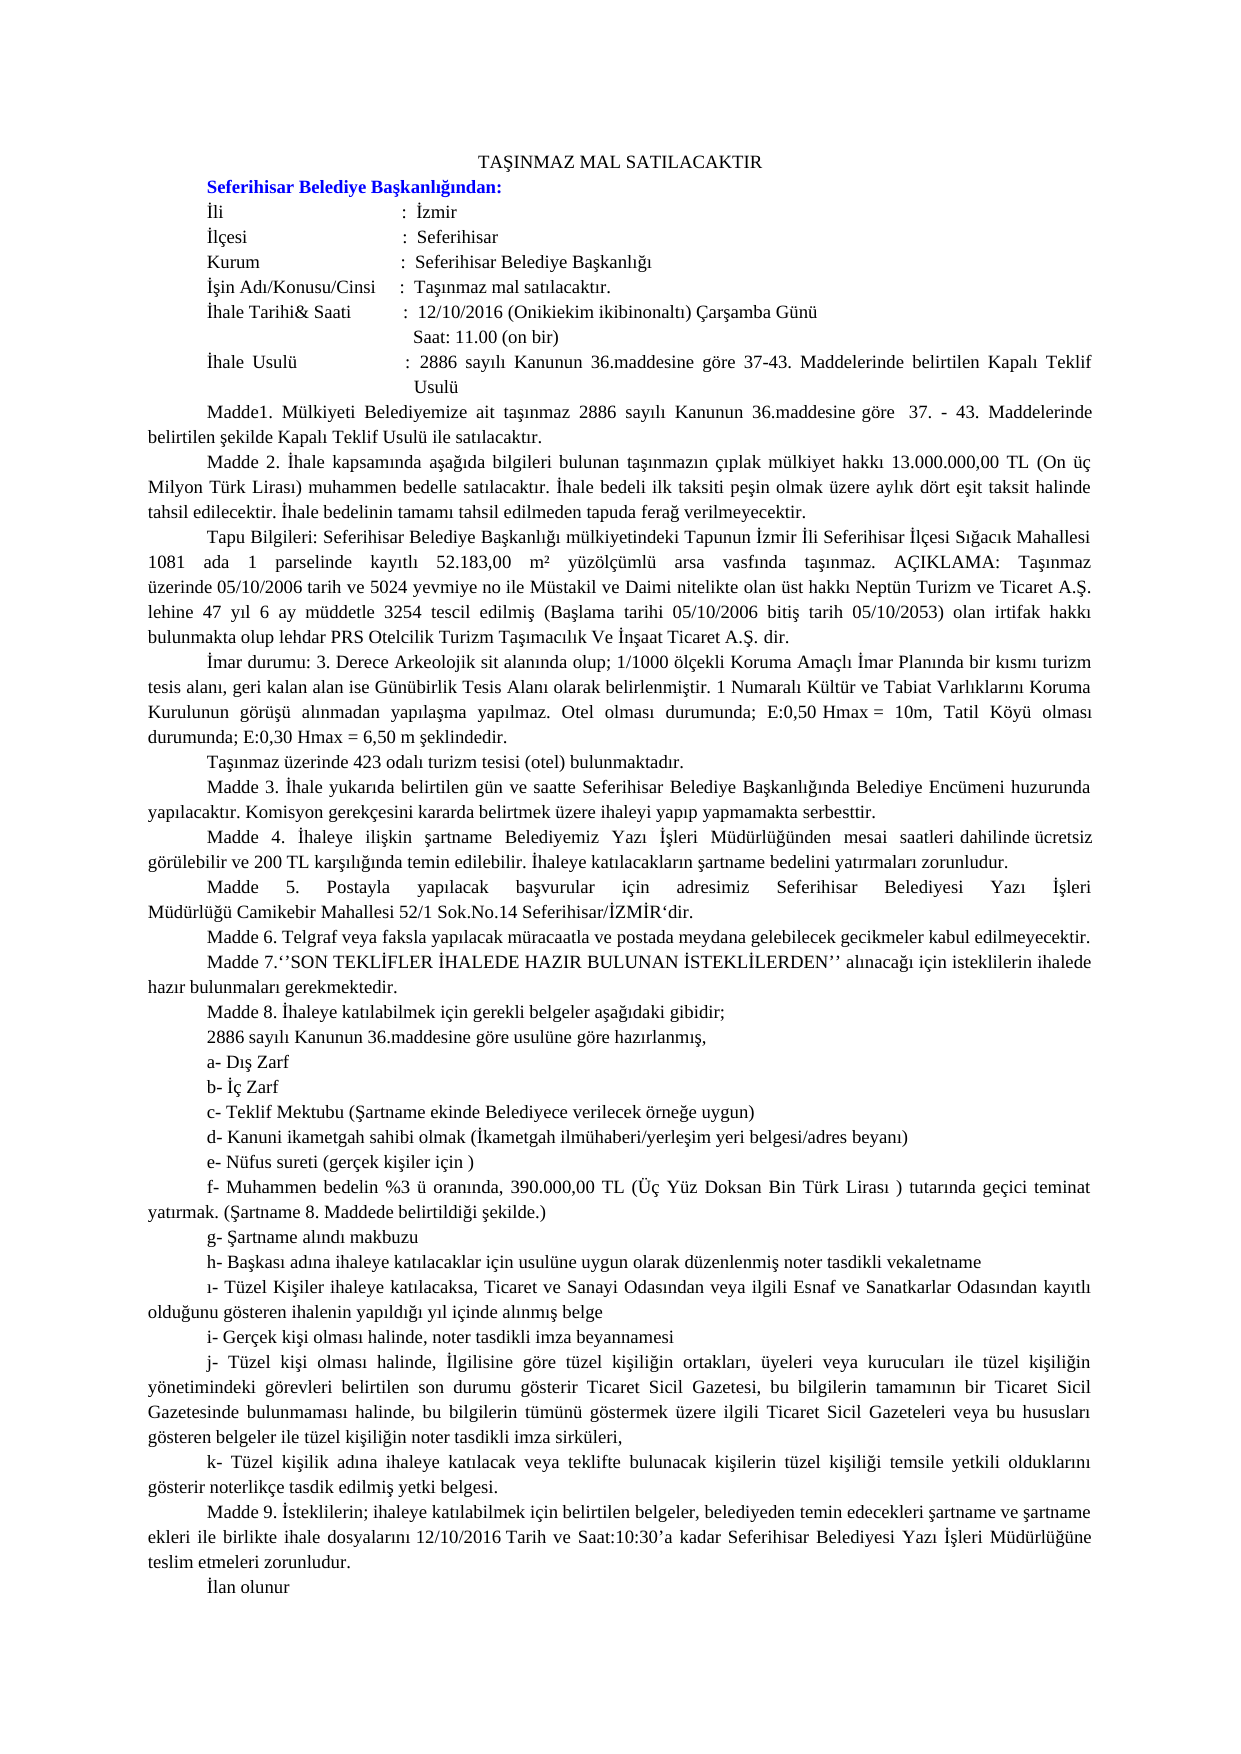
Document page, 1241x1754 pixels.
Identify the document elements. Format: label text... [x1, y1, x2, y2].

text j- Tüzel kişi olması halinde, İlgilisine göre tüzel kişiliğin ortakları, üyeleri veya kurucuları ile tüzel kişiliğin yönetimindeki görevleri belirtilen son durumu gösterir Ticaret Sicil Gazetesi, bu bilgilerin tamamının bir Ticaret Sicil Gazetesinde bulunmaması halinde, bu bilgilerin tümünü göstermek üzere ilgili Ticaret Sicil Gazeteleri veya bu hususları gösteren belgeler ile tüzel kişiliğin noter tasdikli imza sirküleri, [148, 1348, 1093, 1448]
text 2886 sayılı Kanunun 36.maddesine göre usulüne göre hazırlanmış, [148, 1023, 1093, 1048]
text Kurum : Seferihisar Belediye Başkanlığı [207, 248, 1093, 273]
text Madde 6. Telgraf veya faksla yapılacak müracaatla ve postada meydana gelebilecek gecikmeler kabul edilmeyecektir. [148, 923, 1093, 948]
text i- Gerçek kişi olması halinde, noter tasdikli imza beyannamesi [148, 1323, 1093, 1348]
text İhale Usulü : 2886 sayılı Kanunun 36.maddesine göre 37-43. Maddelerinde belirtilen Kapalı Teklif Usulü [207, 348, 1093, 398]
text h- Başkası adına ihaleye katılacaklar için usulüne uygun olarak düzenlenmiş noter tasdikli vekaletname [148, 1248, 1093, 1273]
text Tapu Bilgileri: Seferihisar Belediye Başkanlığı mülkiyetindeki Tapunun İzmir İli Seferihisar İlçesi Sığacık Mahallesi 1081 ada 1 parselinde kayıtlı 52.183,00 m² yüzölçümlü arsa vasfında taşınmaz. AÇIKLAMA: Taşınmaz üzerinde 05/10/2006 tarih ve 5024 yevmiye no ile Müstakil ve Daimi nitelikte olan üst hakkı Neptün Turizm ve Ticaret A.Ş. lehine 47 yıl 6 ay müddetle 3254 tescil edilmiş (Başlama tarihi 05/10/2006 bitiş tarih 05/10/2053) olan irtifak hakkı bulunmakta olup lehdar PRS Otelcilik Turizm Taşımacılık Ve İnşaat Ticaret A.Ş. dir. [148, 523, 1093, 648]
text İmar durumu: 3. Derece Arkeolojik sit alanında olup; 1/1000 ölçekli Koruma Amaçlı İmar Planında bir kısmı turizm tesis alanı, geri kalan alan ise Günübirlik Tesis Alanı olarak belirlenmiştir. 1 Numaralı Kültür ve Tabiat Varlıklarını Koruma Kurulunun görüşü alınmadan yapılaşma yapılmaz. Otel olması durumunda; E:0,50 Hmax = 10m, Tatil Köyü olması durumunda; E:0,30 Hmax = 6,50 m şeklindedir. [148, 648, 1093, 748]
text Madde 9. İsteklilerin; ihaleye katılabilmek için belirtilen belgeler, belediyeden temin edecekleri şartname ve şartname ekleri ile birlikte ihale dosyalarını 12/10/2016 Tarih ve Saat:10:30’a kadar Seferihisar Belediyesi Yazı İşleri Müdürlüğüne teslim etmeleri zorunludur. [148, 1498, 1093, 1573]
text İli : İzmir [207, 198, 1093, 223]
text Madde 4. İhaleye ilişkin şartname Belediyemiz Yazı İşleri Müdürlüğünden mesai saatleri dahilinde ücretsiz görülebilir ve 200 TL karşılığında temin edilebilir. İhaleye katılacakların şartname bedelini yatırmaları zorunludur. [148, 823, 1093, 873]
text Madde 8. İhaleye katılabilmek için gerekli belgeler aşağıdaki gibidir; [148, 998, 1093, 1023]
text TAŞINMAZ MAL SATILACAKTIR [148, 148, 1093, 173]
text Seferihisar Belediye Başkanlığından: [148, 173, 1093, 198]
text Taşınmaz üzerinde 423 odalı turizm tesisi (otel) bulunmaktadır. [148, 748, 1093, 773]
text İlan olunur [148, 1573, 1093, 1598]
text g- Şartname alındı makbuzu [148, 1223, 1093, 1248]
text Madde 3. İhale yukarıda belirtilen gün ve saatte Seferihisar Belediye Başkanlığında Belediye Encümeni huzurunda yapılacaktır. Komisyon gerekçesini kararda belirtmek üzere ihaleyi yapıp yapmamakta serbesttir. [148, 773, 1093, 823]
text c- Teklif Mektubu (Şartname ekinde Belediyece verilecek örneğe uygun) [148, 1098, 1093, 1123]
text Madde1. Mülkiyeti Belediyemize ait taşınmaz 2886 sayılı Kanunun 36.maddesine göre 37. - 43. Maddelerinde belirtilen şekilde Kapalı Teklif Usulü ile satılacaktır. [148, 398, 1093, 448]
text a- Dış Zarf [148, 1048, 1093, 1073]
text İşin Adı/Konusu/Cinsi : Taşınmaz mal satılacaktır. [207, 273, 1093, 298]
text ı- Tüzel Kişiler ihaleye katılacaksa, Ticaret ve Sanayi Odasından veya ilgili Esnaf ve Sanatkarlar Odasından kayıtlı olduğunu gösteren ihalenin yapıldığı yıl içinde alınmış belge [148, 1273, 1093, 1323]
text f- Muhammen bedelin %3 ü oranında, 390.000,00 TL (Üç Yüz Doksan Bin Türk Lirası ) tutarında geçici teminat yatırmak. (Şartname 8. Maddede belirtildiği şekilde.) [148, 1173, 1093, 1223]
text İlçesi : Seferihisar [207, 223, 1093, 248]
text İhale Tarihi& Saati : 12/10/2016 (Onikiekim ikibinonaltı) Çarşamba Günü [207, 298, 1093, 323]
text Madde 7.‘’SON TEKLİFLER İHALEDE HAZIR BULUNAN İSTEKLİLERDEN’’ alınacağı için isteklilerin ihalede hazır bulunmaları gerekmektedir. [148, 948, 1093, 998]
text b- İç Zarf [148, 1073, 1093, 1098]
text k- Tüzel kişilik adına ihaleye katılacak veya teklifte bulunacak kişilerin tüzel kişiliği temsile yetkili olduklarını gösterir noterlikçe tasdik edilmiş yetki belgesi. [148, 1448, 1093, 1498]
text Madde 2. İhale kapsamında aşağıda bilgileri bulunan taşınmazın çıplak mülkiyet hakkı 13.000.000,00 TL (On üç Milyon Türk Lirası) muhammen bedelle satılacaktır. İhale bedeli ilk taksiti peşin olmak üzere aylık dört eşit taksit halinde tahsil edilecektir. İhale bedelinin tamamı tahsil edilmeden tapuda ferağ verilmeyecektir. [148, 448, 1093, 523]
text Saat: 11.00 (on bir) [207, 323, 1093, 348]
text e- Nüfus sureti (gerçek kişiler için ) [148, 1148, 1093, 1173]
text Madde 5. Postayla yapılacak başvurular için adresimiz Seferihisar Belediyesi Yazı İşleri Müdürlüğü Camikebir Mahallesi 52/1 Sok.No.14 Seferihisar/İZMİR‘dir. [148, 873, 1093, 923]
text d- Kanuni ikametgah sahibi olmak (İkametgah ilmühaberi/yerleşim yeri belgesi/adres beyanı) [148, 1123, 1093, 1148]
